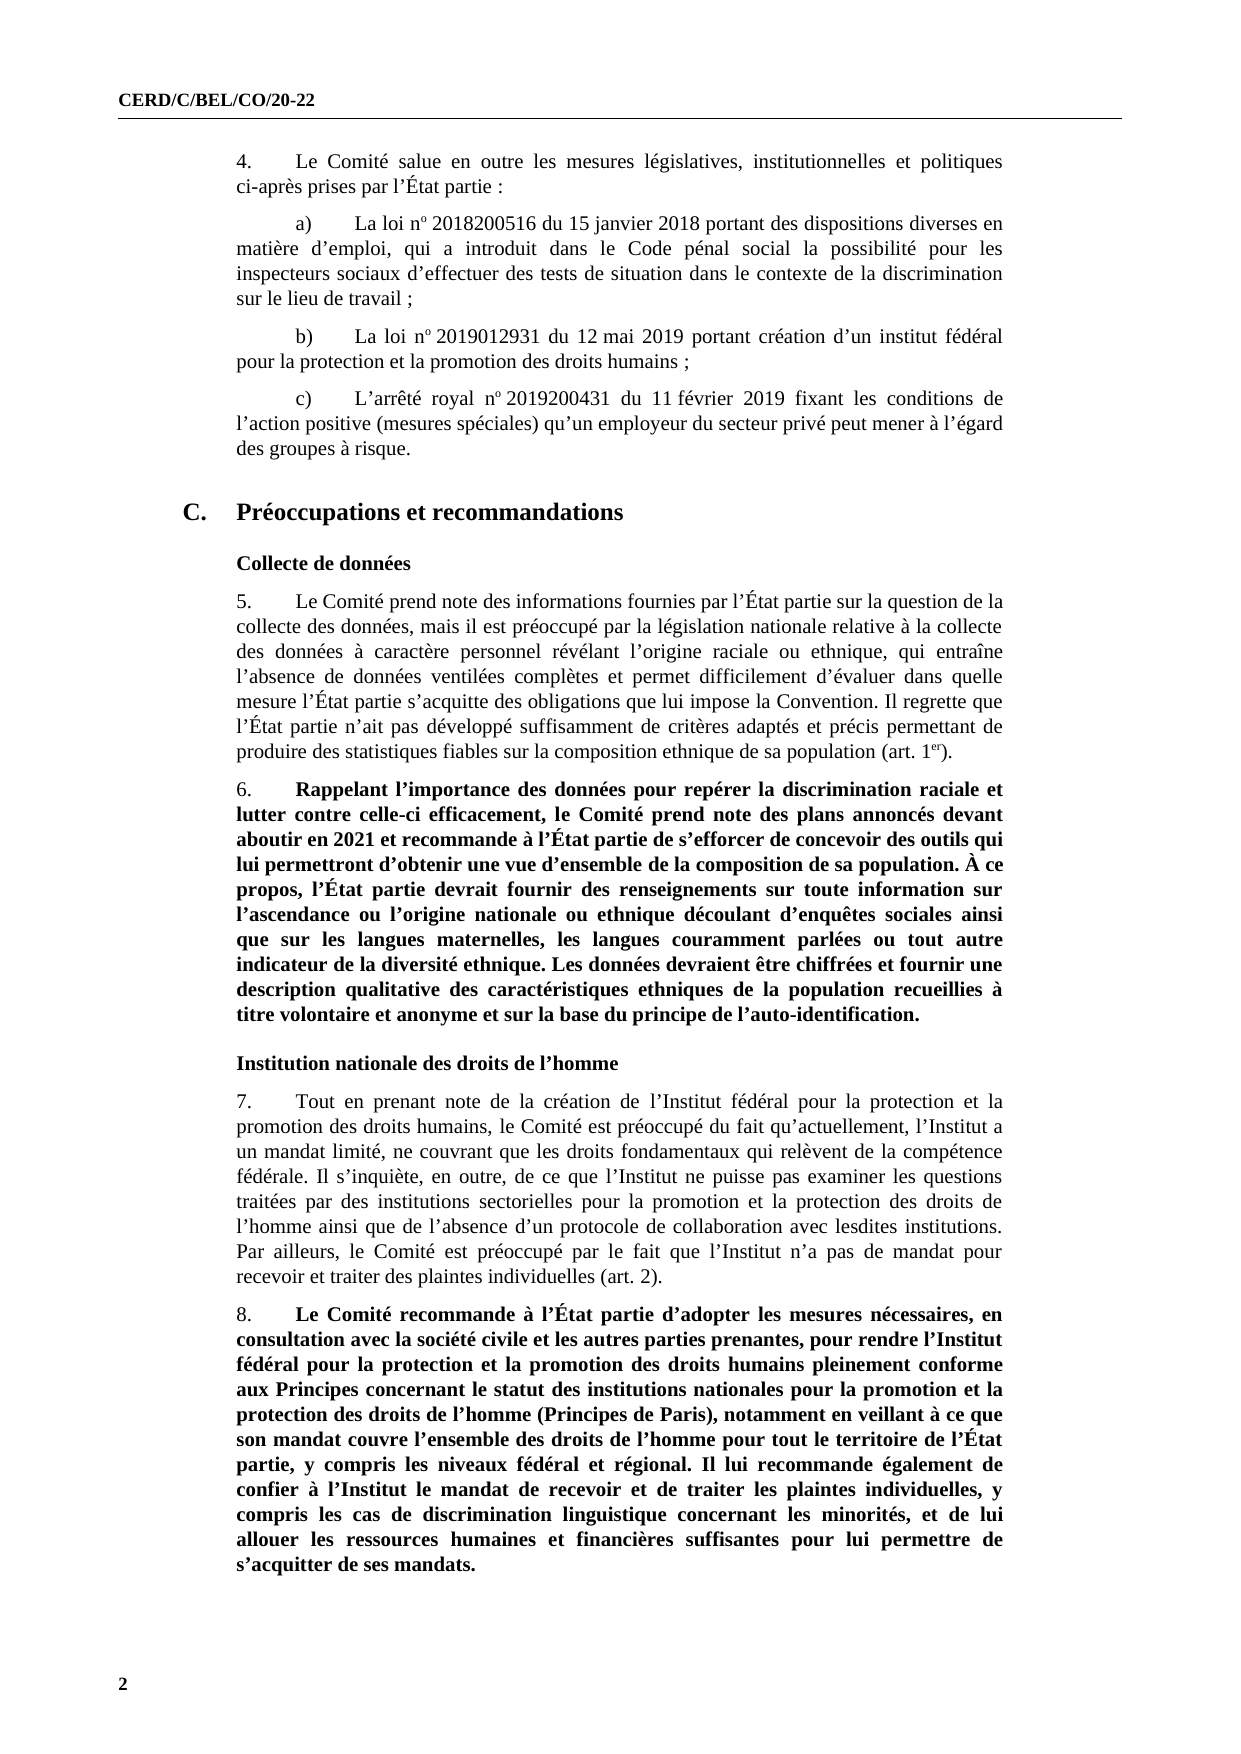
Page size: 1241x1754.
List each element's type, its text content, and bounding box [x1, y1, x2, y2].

text 7. Tout en prenant note de la création de l’Institut fédéral pour la protection et la promotion des droits humains, le Comité est préoccupé du fait qu’actuellement, l’Institut a un mandat limité, ne couvrant que les droits fondamentaux qui relèvent de la compétence fédérale. Il s’inquiète, en outre, de ce que l’Institut ne puisse pas examiner les questions traitées par des institutions sectorielles pour la promotion et la protection des droits de l’homme ainsi que de l’absence d’un protocole de collaboration avec lesdites institutions. Par ailleurs, le Comité est préoccupé par le fait que l’Institut n’a pas de mandat pour recevoir et traiter des plaintes individuelles (art. 2). [236, 1088, 1004, 1288]
text b) La loi no 2019012931 du 12 mai 2019 portant création d’un institut fédéral pour la protection et la promotion des droits humains ; [236, 323, 1004, 373]
text 5. Le Comité prend note des informations fournies par l’État partie sur la question de la collecte des données, mais il est préoccupé par la législation nationale relative à la collecte des données à caractère personnel révélant l’origine raciale ou ethnique, qui entraîne l’absence de données ventilées complètes et permet difficilement d’évaluer dans quelle mesure l’État partie s’acquitte des obligations que lui impose la Convention. Il regrette que l’État partie n’ait pas développé suffisamment de critères adaptés et précis permettant de produire des statistiques fiables sur la composition ethnique de sa population (art. 1er). [236, 588, 1004, 763]
text c) L’arrêté royal no 2019200431 du 11 février 2019 fixant les conditions de l’action positive (mesures spéciales) qu’un employeur du secteur privé peut mener à l’égard des groupes à risque. [236, 385, 1004, 460]
text C. Préoccupations et recommandations [118, 498, 1004, 526]
text Collecte de données [118, 551, 1004, 576]
text a) La loi no 2018200516 du 15 janvier 2018 portant des dispositions diverses en matière d’emploi, qui a introduit dans le Code pénal social la possibilité pour les inspecteurs sociaux d’effectuer des tests de situation dans le contexte de la discrimination sur le lieu de travail ; [236, 210, 1004, 310]
text 6. Rappelant l’importance des données pour repérer la discrimination raciale et lutter contre celle-ci efficacement, le Comité prend note des plans annoncés devant aboutir en 2021 et recommande à l’État partie de s’efforcer de concevoir des outils qui lui permettront d’obtenir une vue d’ensemble de la composition de sa population. À ce propos, l’État partie devrait fournir des renseignements sur toute information sur l’ascendance ou l’origine nationale ou ethnique découlant d’enquêtes sociales ainsi que sur les langues maternelles, les langues couramment parlées ou tout autre indicateur de la diversité ethnique. Les données devraient être chiffrées et fournir une description qualitative des caractéristiques ethniques de la population recueillies à titre volontaire et anonyme et sur la base du principe de l’auto-identification. [236, 776, 1004, 1026]
text 4. Le Comité salue en outre les mesures législatives, institutionnelles et politiques ci-après prises par l’État partie : [236, 148, 1004, 198]
text Institution nationale des droits de l’homme [118, 1051, 1004, 1076]
text 8. Le Comité recommande à l’État partie d’adopter les mesures nécessaires, en consultation avec la société civile et les autres parties prenantes, pour rendre l’Institut fédéral pour la protection et la promotion des droits humains pleinement conforme aux Principes concernant le statut des institutions nationales pour la promotion et la protection des droits de l’homme (Principes de Paris), notamment en veillant à ce que son mandat couvre l’ensemble des droits de l’homme pour tout le territoire de l’État partie, y compris les niveaux fédéral et régional. Il lui recommande également de confier à l’Institut le mandat de recevoir et de traiter les plaintes individuelles, y compris les cas de discrimination linguistique concernant les minorités, et de lui allouer les ressources humaines et financières suffisantes pour lui permettre de s’acquitter de ses mandats. [236, 1301, 1004, 1576]
